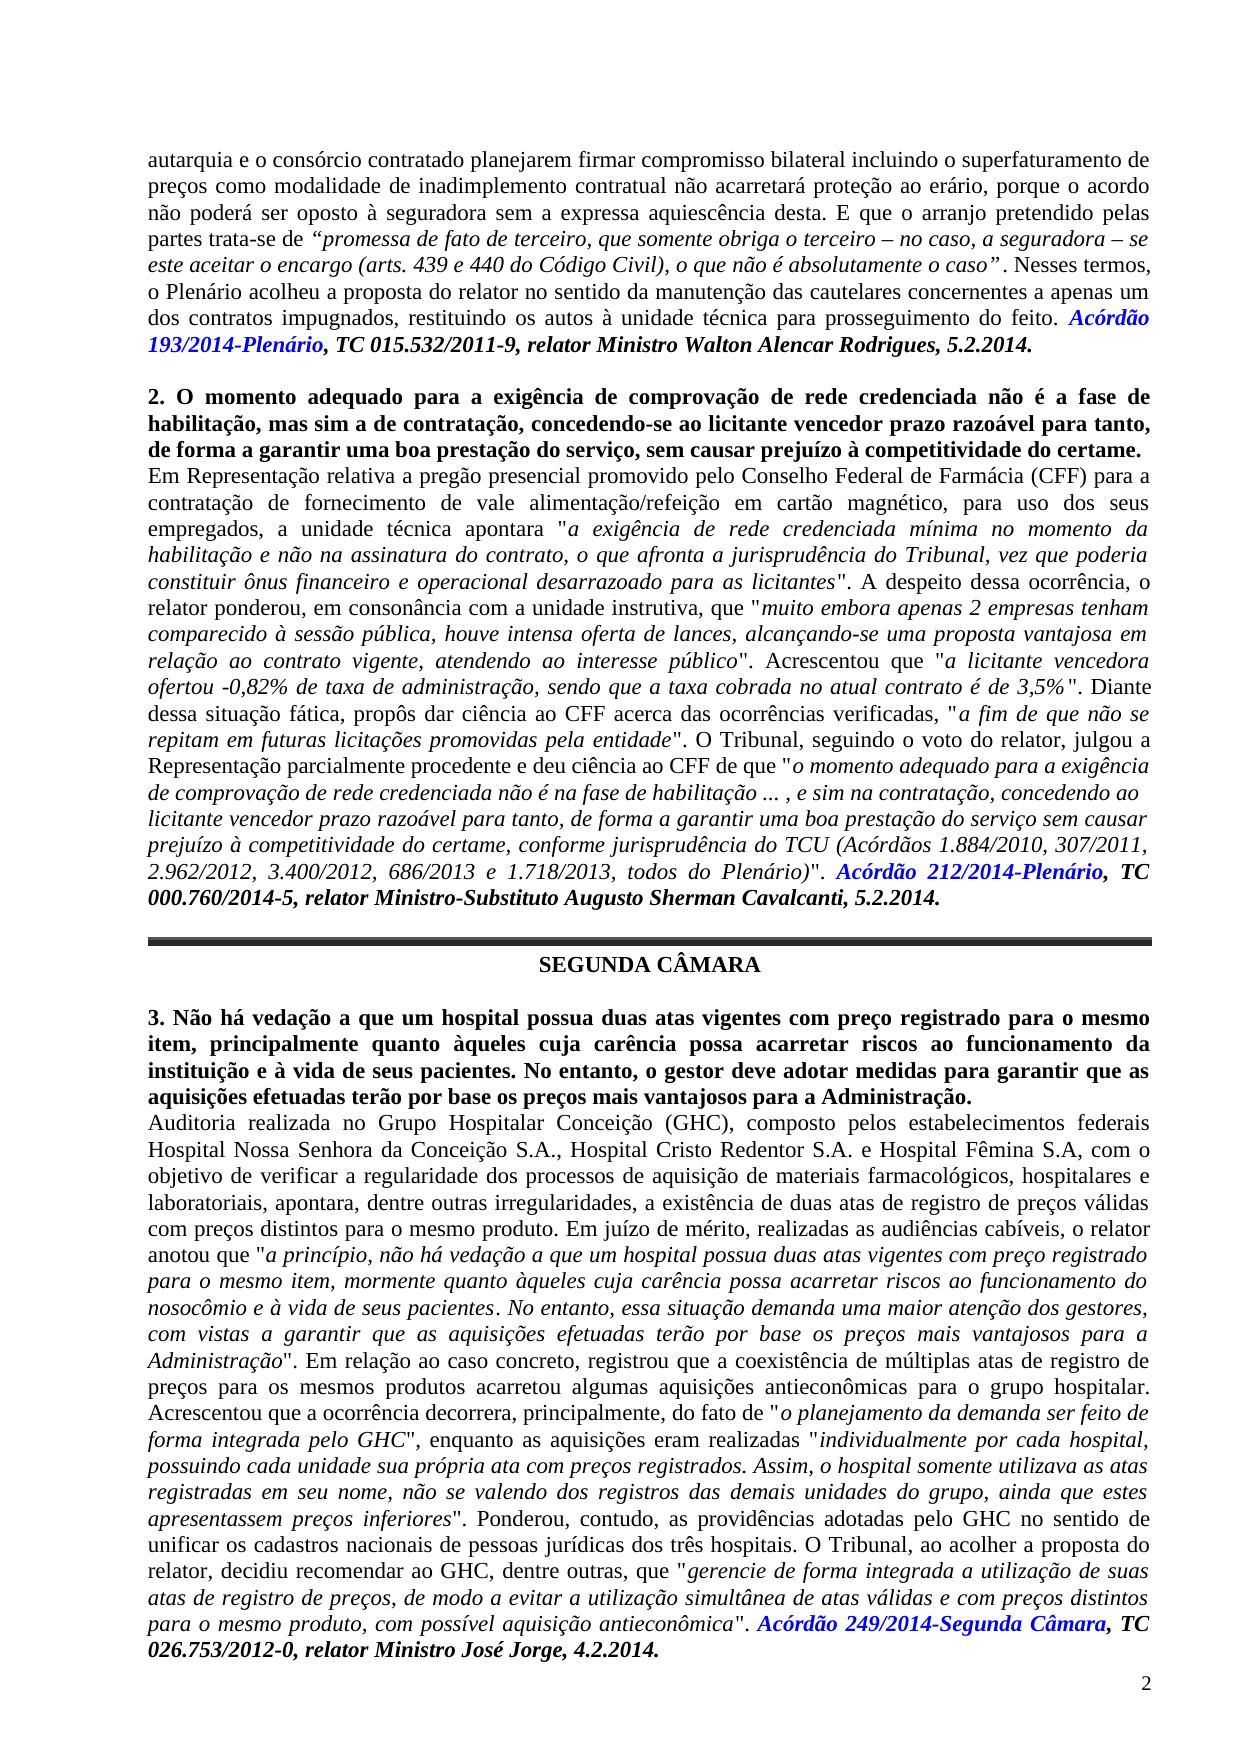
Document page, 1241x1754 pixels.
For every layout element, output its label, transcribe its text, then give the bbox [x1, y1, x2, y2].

text SEGUNDA CÂMARA [148, 949, 1152, 978]
text Auditoria realizada no Grupo Hospitalar Conceição (GHC), composto pelos estabelecimentos federais Hospital Nossa Senhora da Conceição S.A., Hospital Cristo Redentor S.A. e Hospital Fêmina S.A, com o objetivo de verificar a regularidade dos processos de aquisição de materiais farmacológicos, hospitalares e laboratoriais, apontara, dentre outras irregularidades, a existência de duas atas de registro de preços válidas com preços distintos para o mesmo produto. Em juízo de mérito, realizadas as audiências cabíveis, o relator anotou que "a princípio, não há vedação a que um hospital possua duas atas vigentes com preço registrado para o mesmo item, mormente quanto àqueles cuja carência possa acarretar riscos ao funcionamento do nosocômio e à vida de seus pacientes. No entanto, essa situação demanda uma maior atenção dos gestores, com vistas a garantir que as aquisições efetuadas terão por base os preços mais vantajosos para a Administração". Em relação ao caso concreto, registrou que a coexistência de múltiplas atas de registro de preços para os mesmos produtos acarretou algumas aquisições antieconômicas para o grupo hospitalar. Acrescentou que a ocorrência decorrera, principalmente, do fato de "o planejamento da demanda ser feito de forma integrada pelo GHC", enquanto as aquisições eram realizadas "individualmente por cada hospital, possuindo cada unidade sua própria ata com preços registrados. Assim, o hospital somente utilizava as atas registradas em seu nome, não se valendo dos registros das demais unidades do grupo, ainda que estes apresentassem preços inferiores". Ponderou, contudo, as providências adotadas pelo GHC no sentido de unificar os cadastros nacionais de pessoas jurídicas dos três hospitais. O Tribunal, ao acolher a proposta do relator, decidiu recomendar ao GHC, dentre outras, que "gerencie de forma integrada a utilização de suas atas de registro de preços, de modo a evitar a utilização simultânea de atas válidas e com preços distintos para o mesmo produto, com possível aquisição antieconômica". Acórdão 249/2014-Segunda Câmara, TC 026.753/2012-0, relator Ministro José Jorge, 4.2.2014. [148, 1109, 1152, 1663]
text 2. O momento adequado para a exigência de comprovação de rede credenciada não é a fase de habilitação, mas sim a de contratação, concedendo-se ao licitante vencedor prazo razoável para tanto, de forma a garantir uma boa prestação do serviço, sem causar prejuízo à competitividade do certame. [148, 383, 1152, 462]
text 3. Não há vedação a que um hospital possua duas atas vigentes com preço registrado para o mesmo item, principalmente quanto àqueles cuja carência possa acarretar riscos ao funcionamento da instituição e à vida de seus pacientes. No entanto, o gestor deve adotar medidas para garantir que as aquisições efetuadas terão por base os preços mais vantajosos para a Administração. [148, 1004, 1152, 1109]
text licitante vencedor prazo razoável para tanto, de forma a garantir uma boa prestação do serviço sem causar prejuízo à competitividade do certame, conforme jurisprudência do TCU (Acórdãos 1.884/2010, 307/2011, 2.962/2012, 3.400/2012, 686/2013 e 1.718/2013, todos do Plenário)". Acórdão 212/2014-Plenário, TC 000.760/2014-5, relator Ministro-Substituto Augusto Sherman Cavalcanti, 5.2.2014. [148, 805, 1152, 910]
text Em Representação relativa a pregão presencial promovido pelo Conselho Federal de Farmácia (CFF) para a contratação de fornecimento de vale alimentação/refeição em cartão magnético, para uso dos seus empregados, a unidade técnica apontara "a exigência de rede credenciada mínima no momento da habilitação e não na assinatura do contrato, o que afronta a jurisprudência do Tribunal, vez que poderia constituir ônus financeiro e operacional desarrazoado para as licitantes". A despeito dessa ocorrência, o relator ponderou, em consonância com a unidade instrutiva, que "muito embora apenas 2 empresas tenham comparecido à sessão pública, houve intensa oferta de lances, alcançando-se uma proposta vantajosa em relação ao contrato vigente, atendendo ao interesse público". Acrescentou que "a licitante vencedora ofertou -0,82% de taxa de administração, sendo que a taxa cobrada no atual contrato é de 3,5%". Diante dessa situação fática, propôs dar ciência ao CFF acerca das ocorrências verificadas, "a fim de que não se repitam em futuras licitações promovidas pela entidade". O Tribunal, seguindo o voto do relator, julgou a Representação parcialmente procedente e deu ciência ao CFF de que "o momento adequado para a exigência de comprovação de rede credenciada não é na fase de habilitação ... , e sim na contratação, concedendo ao [148, 462, 1152, 805]
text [148, 146, 1152, 357]
